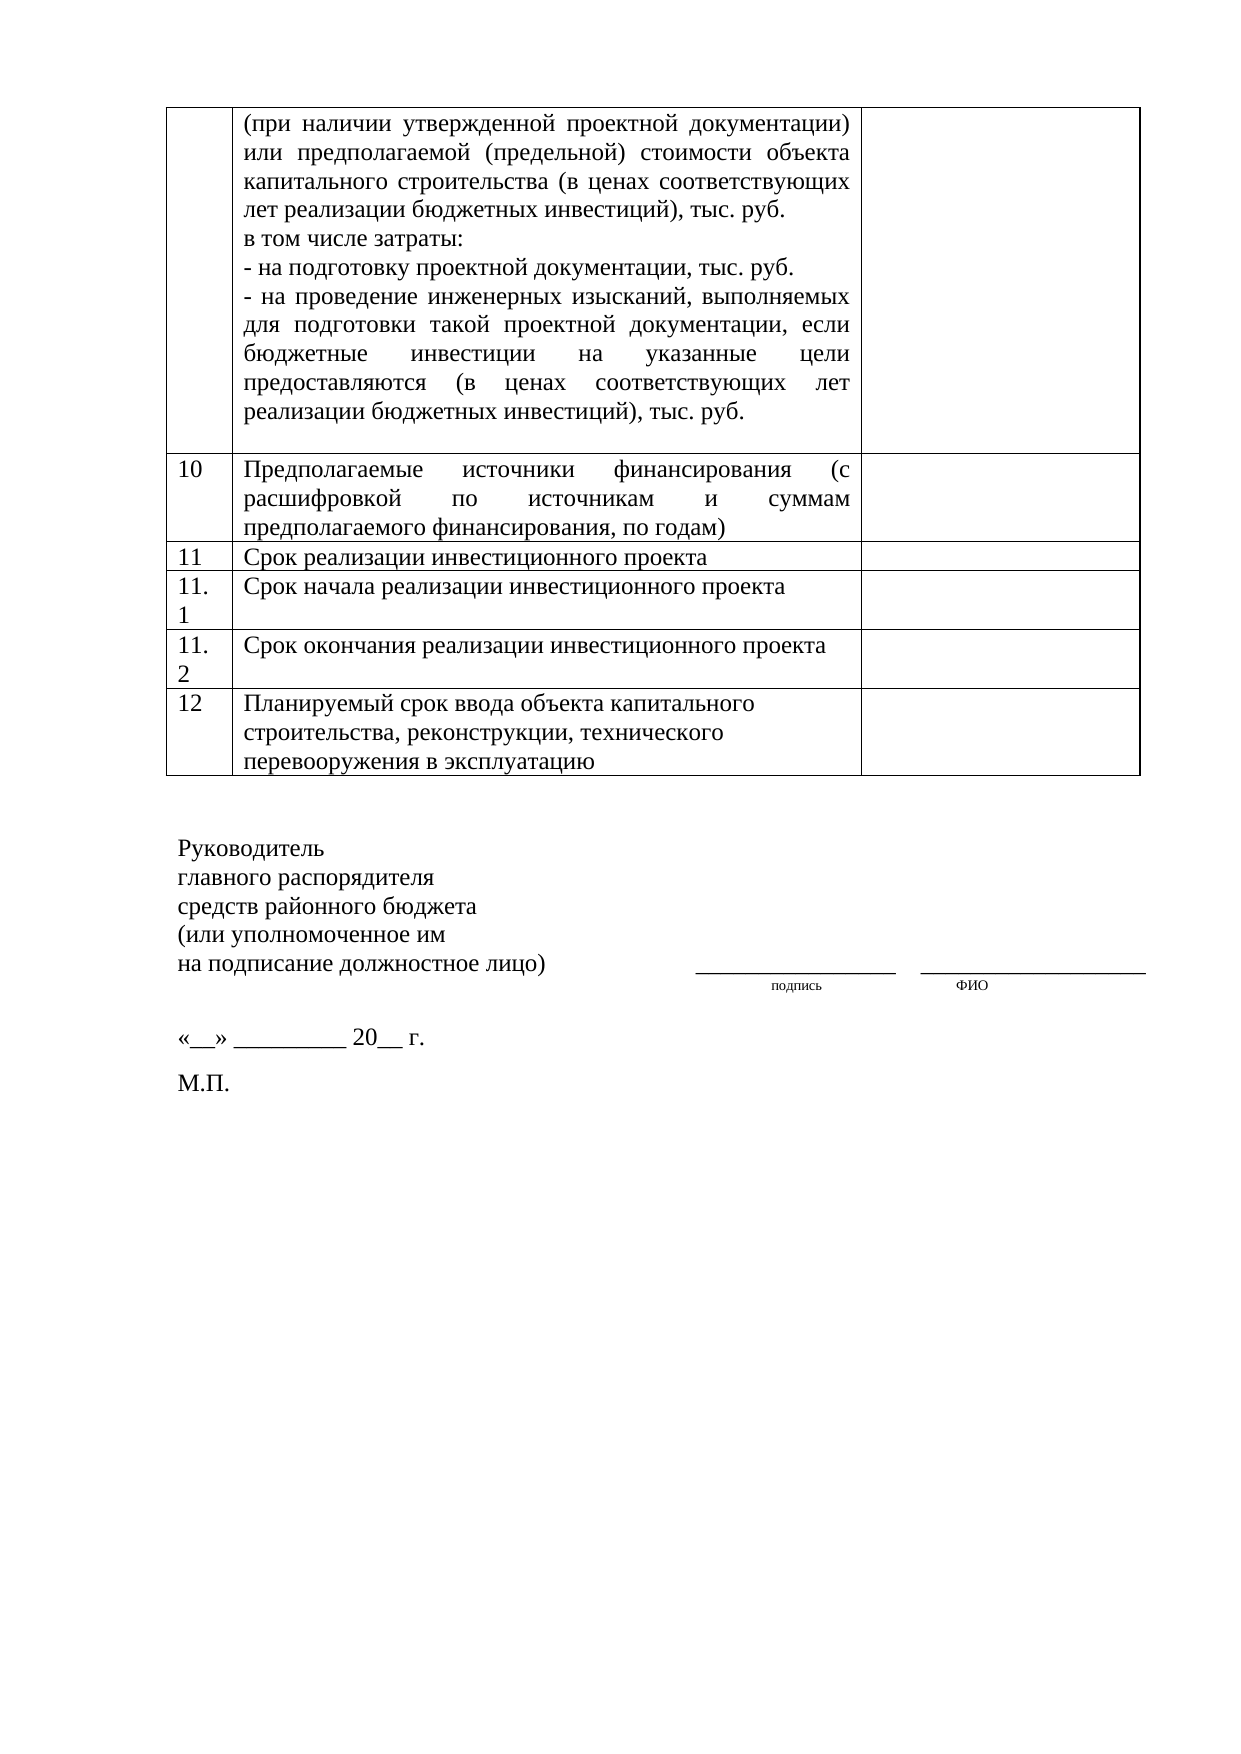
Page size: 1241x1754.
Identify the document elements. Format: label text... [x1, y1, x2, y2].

table_cell Срок окончания реализации инвестиционного проекта [233, 630, 861, 687]
text (или уполномоченное им [177, 919, 1152, 948]
table_cell 11 [167, 542, 232, 570]
text «__» _________ 20__ г. [177, 1022, 1152, 1051]
table_cell 10 [167, 454, 232, 541]
text главного распорядителя [177, 862, 1152, 891]
table_cell Планируемый срок ввода объекта капитального строительства, реконструкции, технического перевооружения в эксплуатацию [233, 689, 861, 775]
text Руководитель [177, 833, 1152, 862]
text на подписание должностное лицо) ________________ __________________ [177, 948, 1152, 977]
table_cell 12 [167, 689, 232, 775]
text М.П. [177, 1068, 1152, 1097]
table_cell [233, 108, 861, 453]
table_cell [862, 630, 1139, 687]
table_cell [862, 689, 1139, 775]
table_cell [862, 454, 1139, 541]
table_cell [862, 542, 1139, 570]
table_cell 11.1 [167, 571, 232, 629]
table_cell Срок реализации инвестиционного проекта [233, 542, 861, 570]
text средств районного бюджета [177, 891, 1152, 919]
table_cell Предполагаемые источники финансирования (с расшифровкой по источникам и суммам предполагаемого финансирования, по годам) [233, 454, 861, 541]
table_cell Срок начала реализации инвестиционного проекта [233, 571, 861, 629]
table_cell [862, 108, 1139, 453]
table_cell [862, 571, 1139, 629]
table_cell 9 [167, 108, 232, 453]
text подпись ФИО [177, 977, 1152, 1006]
table_cell 11.2 [167, 630, 232, 687]
